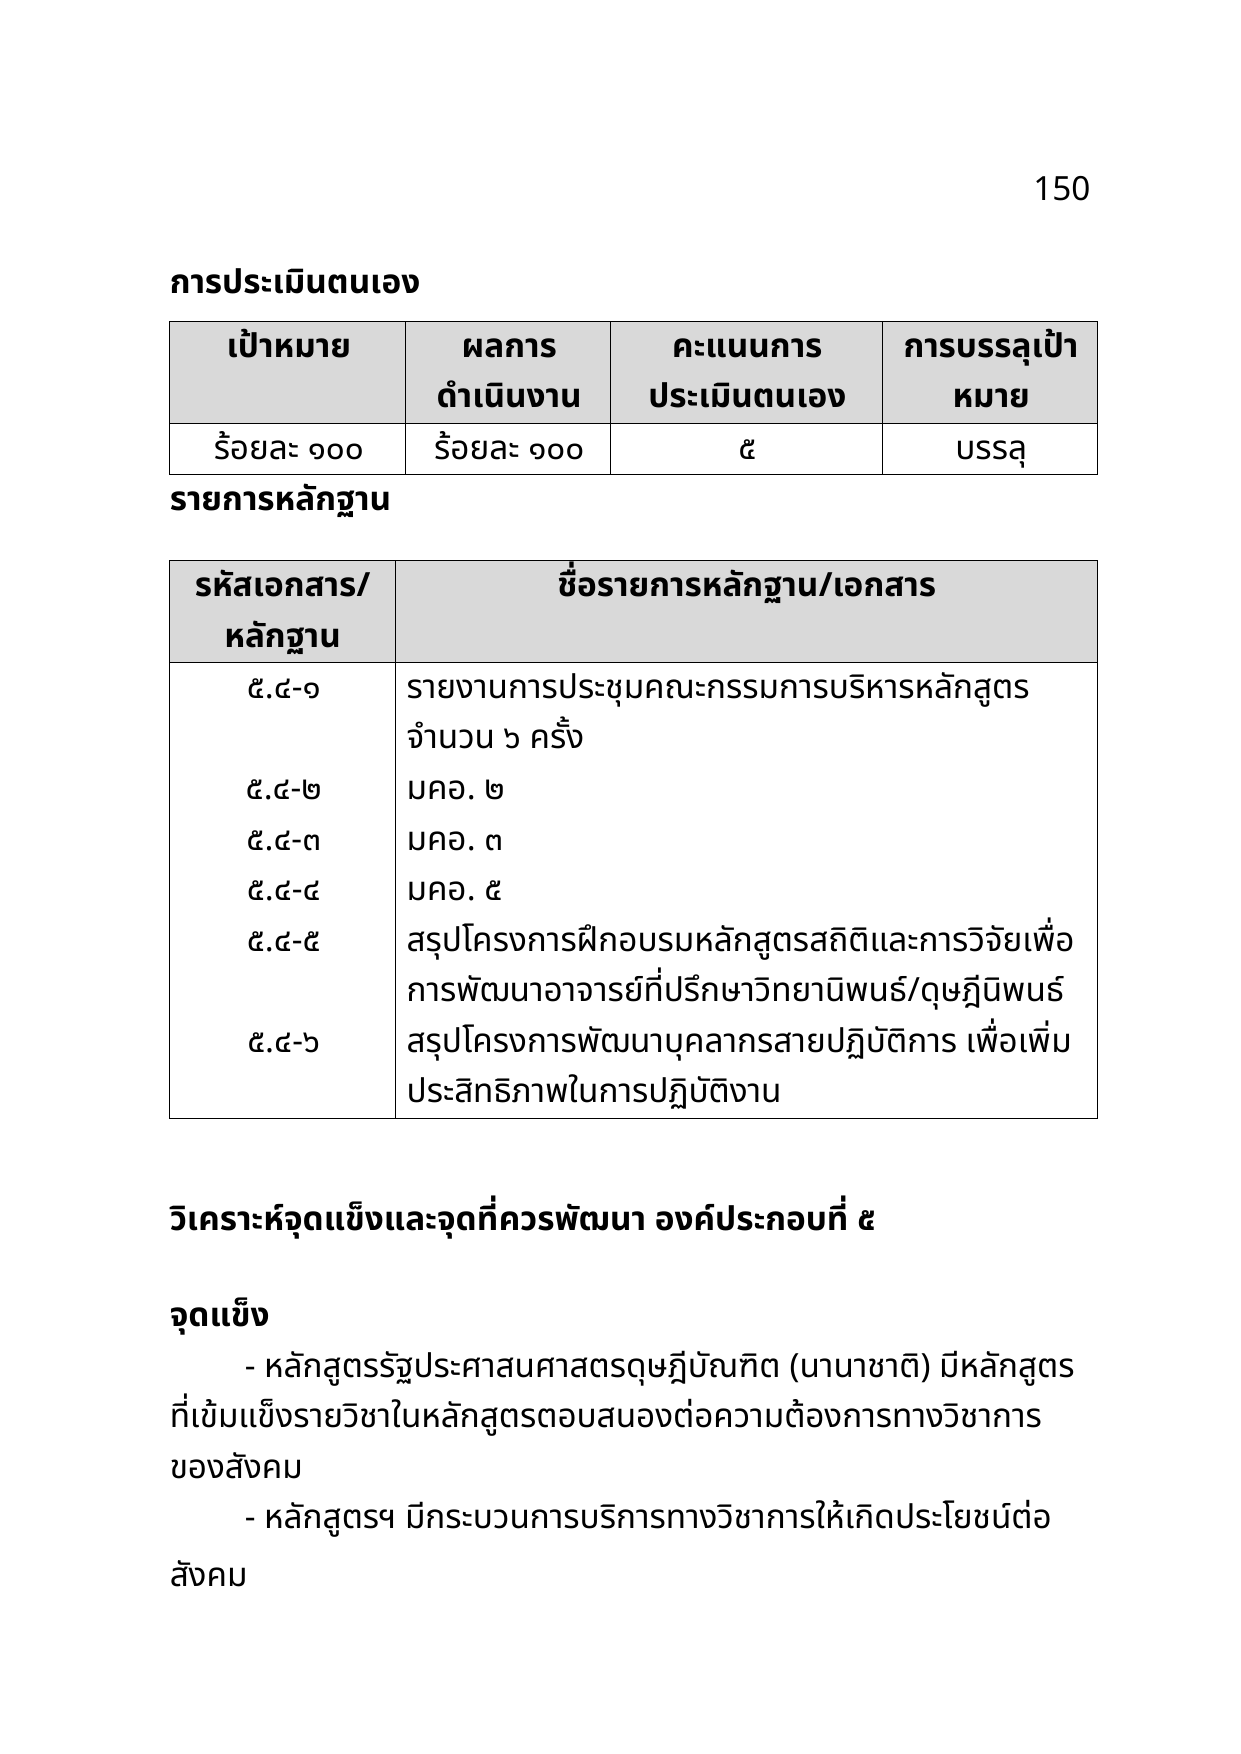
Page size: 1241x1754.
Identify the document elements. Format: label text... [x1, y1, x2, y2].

text รายการหลักฐาน [169, 475, 1090, 526]
table_header คะแนนการประเมินตนเอง [611, 322, 882, 423]
table_cell สรุปโครงการฝึกอบรมหลักสูตรสถิติและการวิจัยเพื่อการพัฒนาอาจารย์ที่ปรึกษาวิทยานิพนธ์/ดุษฎีนิพนธ์ [396, 916, 1097, 1017]
table_cell ๕.๔-๑ [170, 663, 395, 764]
table_cell บรรลุ [883, 424, 1097, 474]
table_header ผลการดำเนินงาน [406, 322, 610, 423]
text - หลักสูตรรัฐประศาสนศาสตรดุษฎีบัณฑิต (นานาชาติ) มีหลักสูตรที่เข้มแข็งรายวิชาในหลักสูตรตอบสนองต่อความต้องการทางวิชาการของสังคม [169, 1342, 1090, 1493]
table_header รหัสเอกสาร/หลักฐาน [170, 561, 395, 662]
table_cell ร้อยละ ๑๐๐ [170, 424, 405, 474]
table_header ชื่อรายการหลักฐาน/เอกสาร [396, 561, 1097, 662]
text การประเมินตนเอง [169, 258, 1090, 308]
table_cell ๕.๔-๖ [170, 1017, 395, 1118]
table_cell ๕.๔-๒ [170, 764, 395, 814]
table_cell มคอ. ๒ [396, 764, 1097, 814]
table_cell รายงานการประชุมคณะกรรมการบริหารหลักสูตร จำนวน ๖ ครั้ง [396, 663, 1097, 764]
table_header การบรรลุเป้าหมาย [883, 322, 1097, 423]
table_cell มคอ. ๕ [396, 865, 1097, 916]
table_cell ๕.๔-๕ [170, 916, 395, 1017]
table_cell ร้อยละ ๑๐๐ [406, 424, 610, 474]
table_cell สรุปโครงการพัฒนาบุคลากรสายปฏิบัติการ เพื่อเพิ่มประสิทธิภาพในการปฏิบัติงาน [396, 1017, 1097, 1118]
table_cell ๕.๔-๓ [170, 815, 395, 865]
text จุดแข็ง [169, 1291, 1090, 1342]
table_cell ๕.๔-๔ [170, 865, 395, 916]
text - หลักสูตรฯ มีกระบวนการบริการทางวิชาการให้เกิดประโยชน์ต่อสังคม [169, 1493, 1090, 1602]
table_header เป้าหมาย [170, 322, 405, 423]
table_cell ๕ [611, 424, 882, 474]
text วิเคราะห์จุดแข็งและจุดที่ควรพัฒนา องค์ประกอบที่ ๕ [169, 1195, 1090, 1246]
table_cell มคอ. ๓ [396, 815, 1097, 865]
